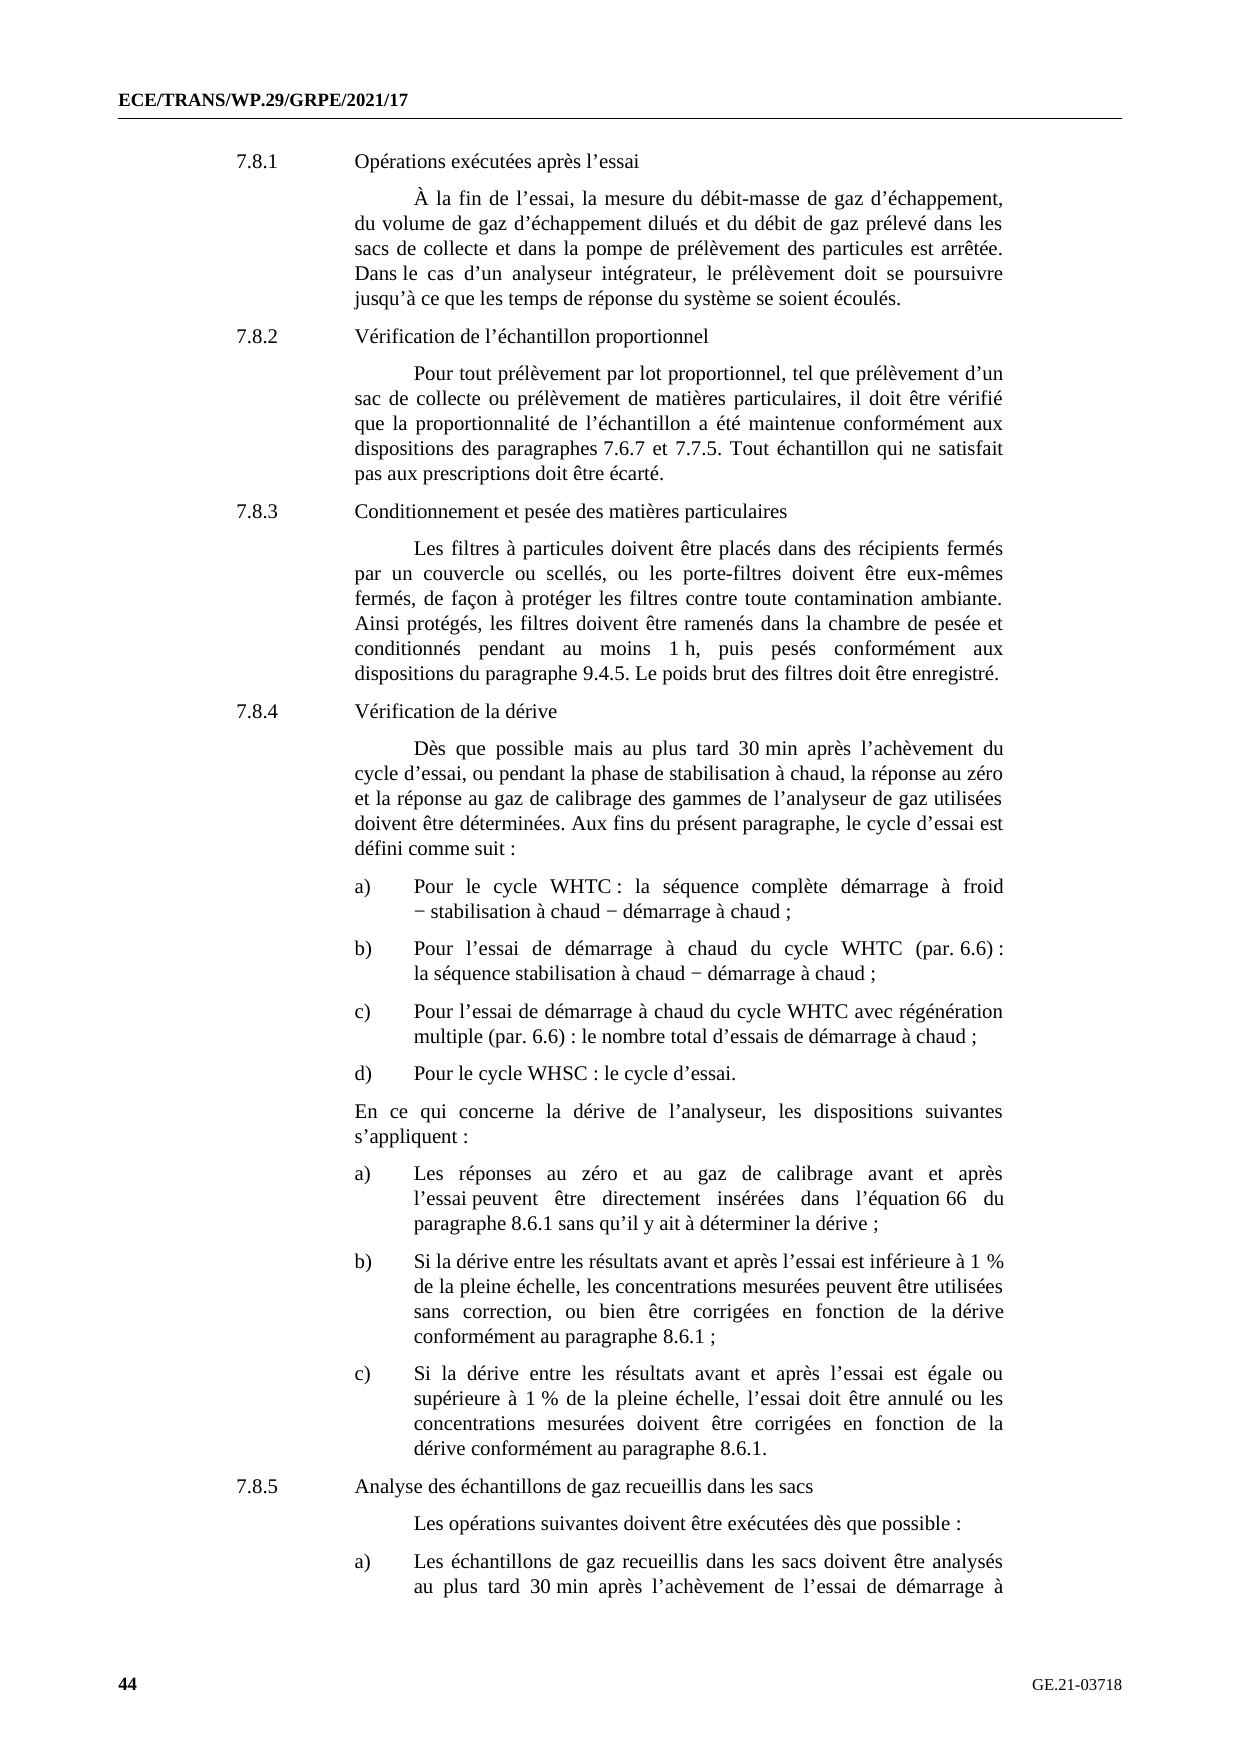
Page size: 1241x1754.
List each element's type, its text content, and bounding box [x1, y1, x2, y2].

text c) Pour l’essai de démarrage à chaud du cycle WHTC avec régénération multiple (par. 6.6) : le nombre total d’essais de démarrage à chaud ; [354, 998, 1004, 1048]
text Dès que possible mais au plus tard 30 min après l’achèvement du cycle d’essai, ou pendant la phase de stabilisation à chaud, la réponse au zéro et la réponse au gaz de calibrage des gammes de l’analyseur de gaz utilisées doivent être déterminées. Aux fins du présent paragraphe, le cycle d’essai est défini comme suit : [354, 735, 1004, 860]
text 7.8.2 Vérification de l’échantillon proportionnel [236, 323, 1004, 348]
text d) Pour le cycle WHSC : le cycle d’essai. [354, 1060, 1004, 1085]
text Les opérations suivantes doivent être exécutées dès que possible : [354, 1510, 1004, 1535]
text Les filtres à particules doivent être placés dans des récipients fermés par un couvercle ou scellés, ou les porte-filtres doivent être eux-mêmes fermés, de façon à protéger les filtres contre toute contamination ambiante. Ainsi protégés, les filtres doivent être ramenés dans la chambre de pesée et conditionnés pendant au moins 1 h, puis pesés conformément aux dispositions du paragraphe 9.4.5. Le poids brut des filtres doit être enregistré. [354, 535, 1004, 685]
text a) Les réponses au zéro et au gaz de calibrage avant et après l’essai peuvent être directement insérées dans l’équation 66 du paragraphe 8.6.1 sans qu’il y ait à déterminer la dérive ; [354, 1160, 1004, 1235]
text 7.8.5 Analyse des échantillons de gaz recueillis dans les sacs [236, 1473, 1004, 1498]
text b) Pour l’essai de démarrage à chaud du cycle WHTC (par. 6.6) : la séquence stabilisation à chaud − démarrage à chaud ; [354, 935, 1004, 985]
text 7.8.4 Vérification de la dérive [236, 698, 1004, 723]
text À la fin de l’essai, la mesure du débit-masse de gaz d’échappement, du volume de gaz d’échappement dilués et du débit de gaz prélevé dans les sacs de collecte et dans la pompe de prélèvement des particules est arrêtée. Dans le cas d’un analyseur intégrateur, le prélèvement doit se poursuivre jusqu’à ce que les temps de réponse du système se soient écoulés. [354, 185, 1004, 310]
text b) Si la dérive entre les résultats avant et après l’essai est inférieure à 1 % de la pleine échelle, les concentrations mesurées peuvent être utilisées sans correction, ou bien être corrigées en fonction de la dérive conformément au paragraphe 8.6.1 ; [354, 1248, 1004, 1348]
text En ce qui concerne la dérive de l’analyseur, les dispositions suivantes s’appliquent : [354, 1098, 1004, 1148]
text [354, 1548, 1004, 1598]
text 7.8.3 Conditionnement et pesée des matières particulaires [236, 498, 1004, 523]
text 7.8.1 Opérations exécutées après l’essai [236, 148, 1004, 173]
text a) Pour le cycle WHTC : la séquence complète démarrage à froid − stabilisation à chaud − démarrage à chaud ; [354, 873, 1004, 923]
text c) Si la dérive entre les résultats avant et après l’essai est égale ou supérieure à 1 % de la pleine échelle, l’essai doit être annulé ou les concentrations mesurées doivent être corrigées en fonction de la dérive conformément au paragraphe 8.6.1. [354, 1360, 1004, 1460]
text Pour tout prélèvement par lot proportionnel, tel que prélèvement d’un sac de collecte ou prélèvement de matières particulaires, il doit être vérifié que la proportionnalité de l’échantillon a été maintenue conformément aux dispositions des paragraphes 7.6.7 et 7.7.5. Tout échantillon qui ne satisfait pas aux prescriptions doit être écarté. [354, 360, 1004, 485]
